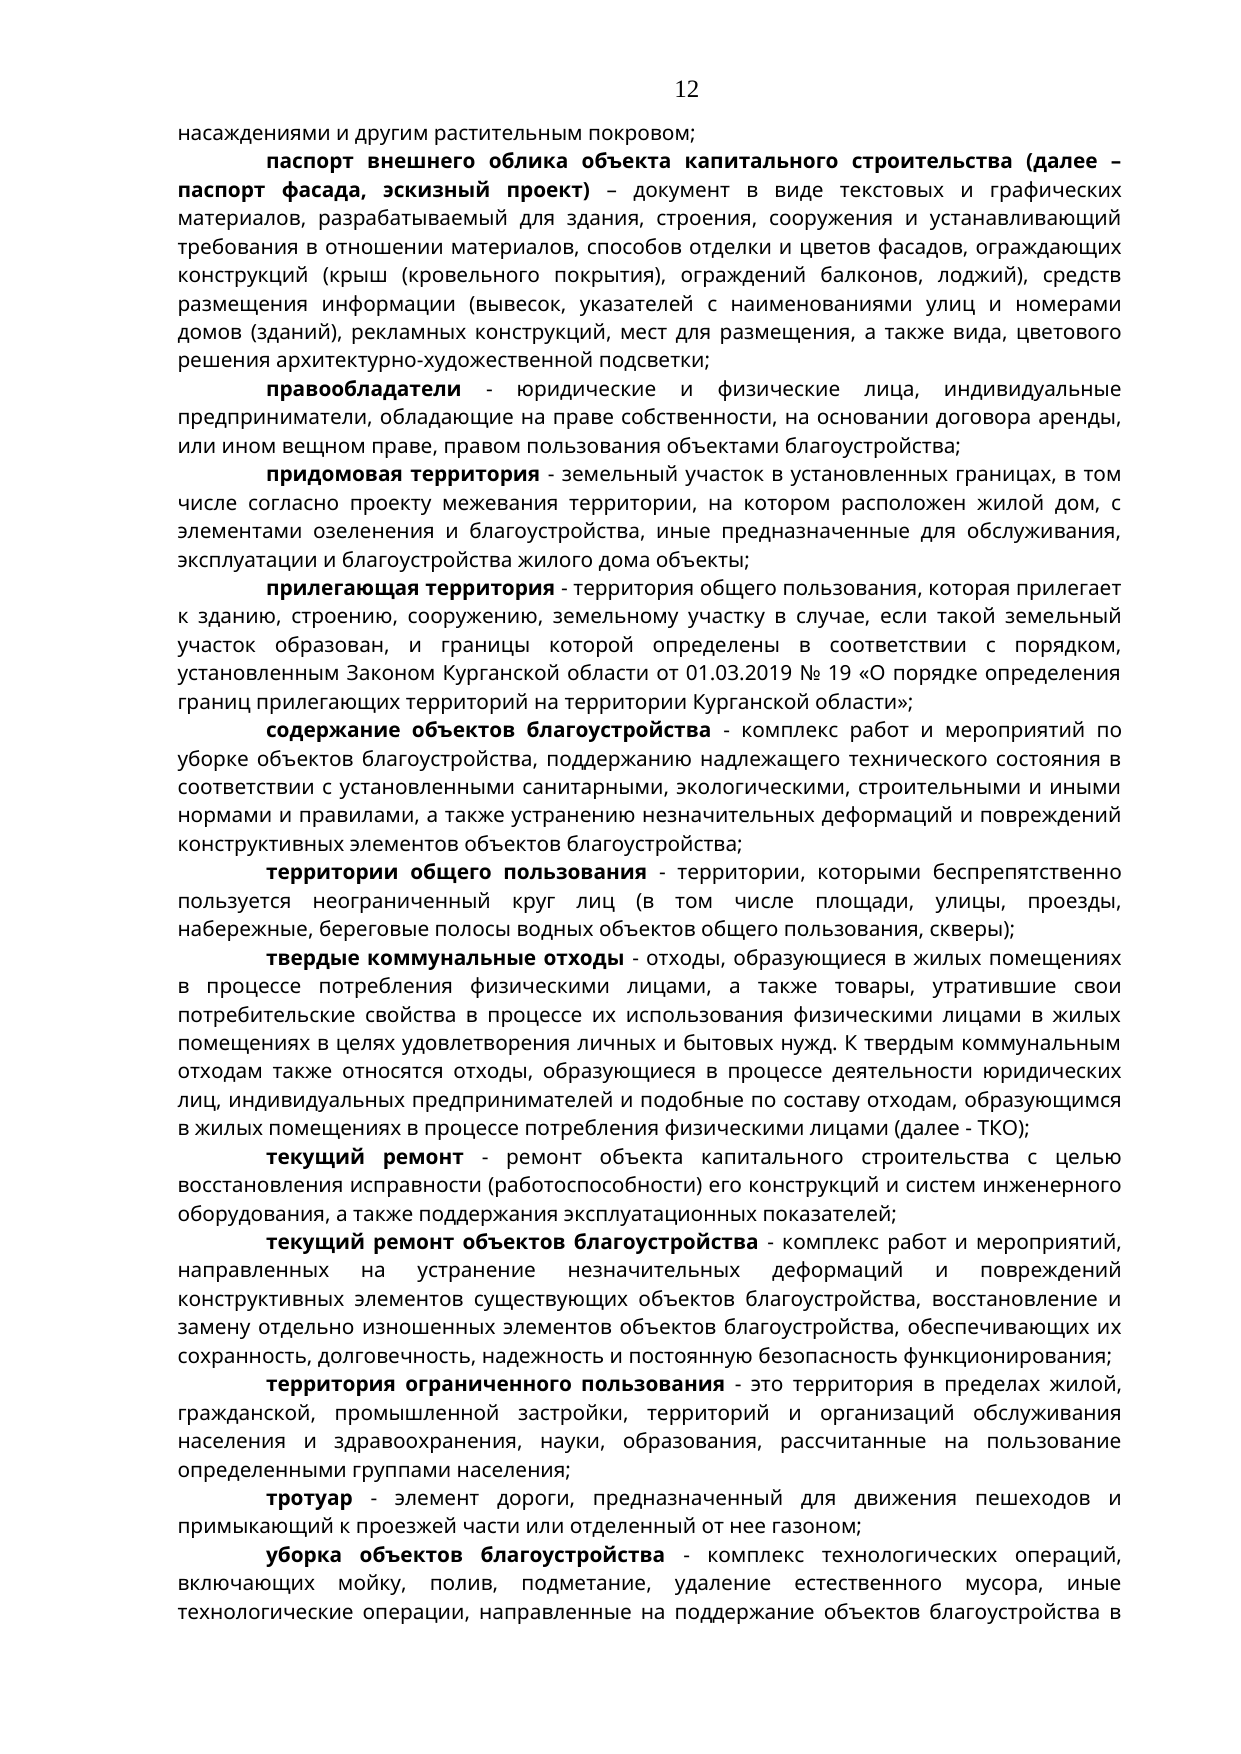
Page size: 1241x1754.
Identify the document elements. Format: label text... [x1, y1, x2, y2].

text территория ограниченного пользования - это территория в пределах жилой, гражданской, промышленной застройки, территорий и организаций обслуживания населения и здравоохранения, науки, образования, рассчитанные на пользование определенными группами населения; [177, 1369, 1122, 1483]
text содержание объектов благоустройства - комплекс работ и мероприятий по уборке объектов благоустройства, поддержанию надлежащего технического состояния в соответствии с установленными санитарными, экологическими, строительными и иными нормами и правилами, а также устранению незначительных деформаций и повреждений конструктивных элементов объектов благоустройства; [177, 715, 1122, 857]
text тротуар - элемент дороги, предназначенный для движения пешеходов и примыкающий к проезжей части или отделенный от нее газоном; [177, 1483, 1122, 1540]
text паспорт внешнего облика объекта капитального строительства (далее – паспорт фасада, эскизный проект) – документ в виде текстовых и графических материалов, разрабатываемый для здания, строения, сооружения и устанавливающий требования в отношении материалов, способов отделки и цветов фасадов, ограждающих конструкций (крыш (кровельного покрытия), ограждений балконов, лоджий), средств размещения информации (вывесок, указателей с наименованиями улиц и номерами домов (зданий), рекламных конструкций, мест для размещения, а также вида, цветового решения архитектурно-художественной подсветки; [177, 147, 1122, 374]
text территории общего пользования - территории, которыми беспрепятственно пользуется неограниченный круг лиц (в том числе площади, улицы, проезды, набережные, береговые полосы водных объектов общего пользования, скверы); [177, 857, 1122, 943]
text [177, 1540, 1122, 1625]
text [177, 118, 1122, 147]
text прилегающая территория - территория общего пользования, которая прилегает к зданию, строению, сооружению, земельному участку в случае, если такой земельный участок образован, и границы которой определены в соответствии с порядком, установленным Законом Курганской области от 01.03.2019 № 19 «О порядке определения границ прилегающих территорий на территории Курганской области»; [177, 573, 1122, 715]
text текущий ремонт объектов благоустройства - комплекс работ и мероприятий, направленных на устранение незначительных деформаций и повреждений конструктивных элементов существующих объектов благоустройства, восстановление и замену отдельно изношенных элементов объектов благоустройства, обеспечивающих их сохранность, долговечность, надежность и постоянную безопасность функционирования; [177, 1227, 1122, 1369]
text придомовая территория - земельный участок в установленных границах, в том числе согласно проекту межевания территории, на котором расположен жилой дом, с элементами озеленения и благоустройства, иные предназначенные для обслуживания, эксплуатации и благоустройства жилого дома объекты; [177, 459, 1122, 573]
text текущий ремонт - ремонт объекта капитального строительства с целью восстановления исправности (работоспособности) его конструкций и систем инженерного оборудования, а также поддержания эксплуатационных показателей; [177, 1142, 1122, 1227]
text твердые коммунальные отходы - отходы, образующиеся в жилых помещениях в процессе потребления физическими лицами, а также товары, утратившие свои потребительские свойства в процессе их использования физическими лицами в жилых помещениях в целях удовлетворения личных и бытовых нужд. К твердым коммунальным отходам также относятся отходы, образующиеся в процессе деятельности юридических лиц, индивидуальных предпринимателей и подобные по составу отходам, образующимся в жилых помещениях в процессе потребления физическими лицами (далее - ТКО); [177, 943, 1122, 1142]
text правообладатели - юридические и физические лица, индивидуальные предприниматели, обладающие на праве собственности, на основании договора аренды, или ином вещном праве, правом пользования объектами благоустройства; [177, 374, 1122, 459]
